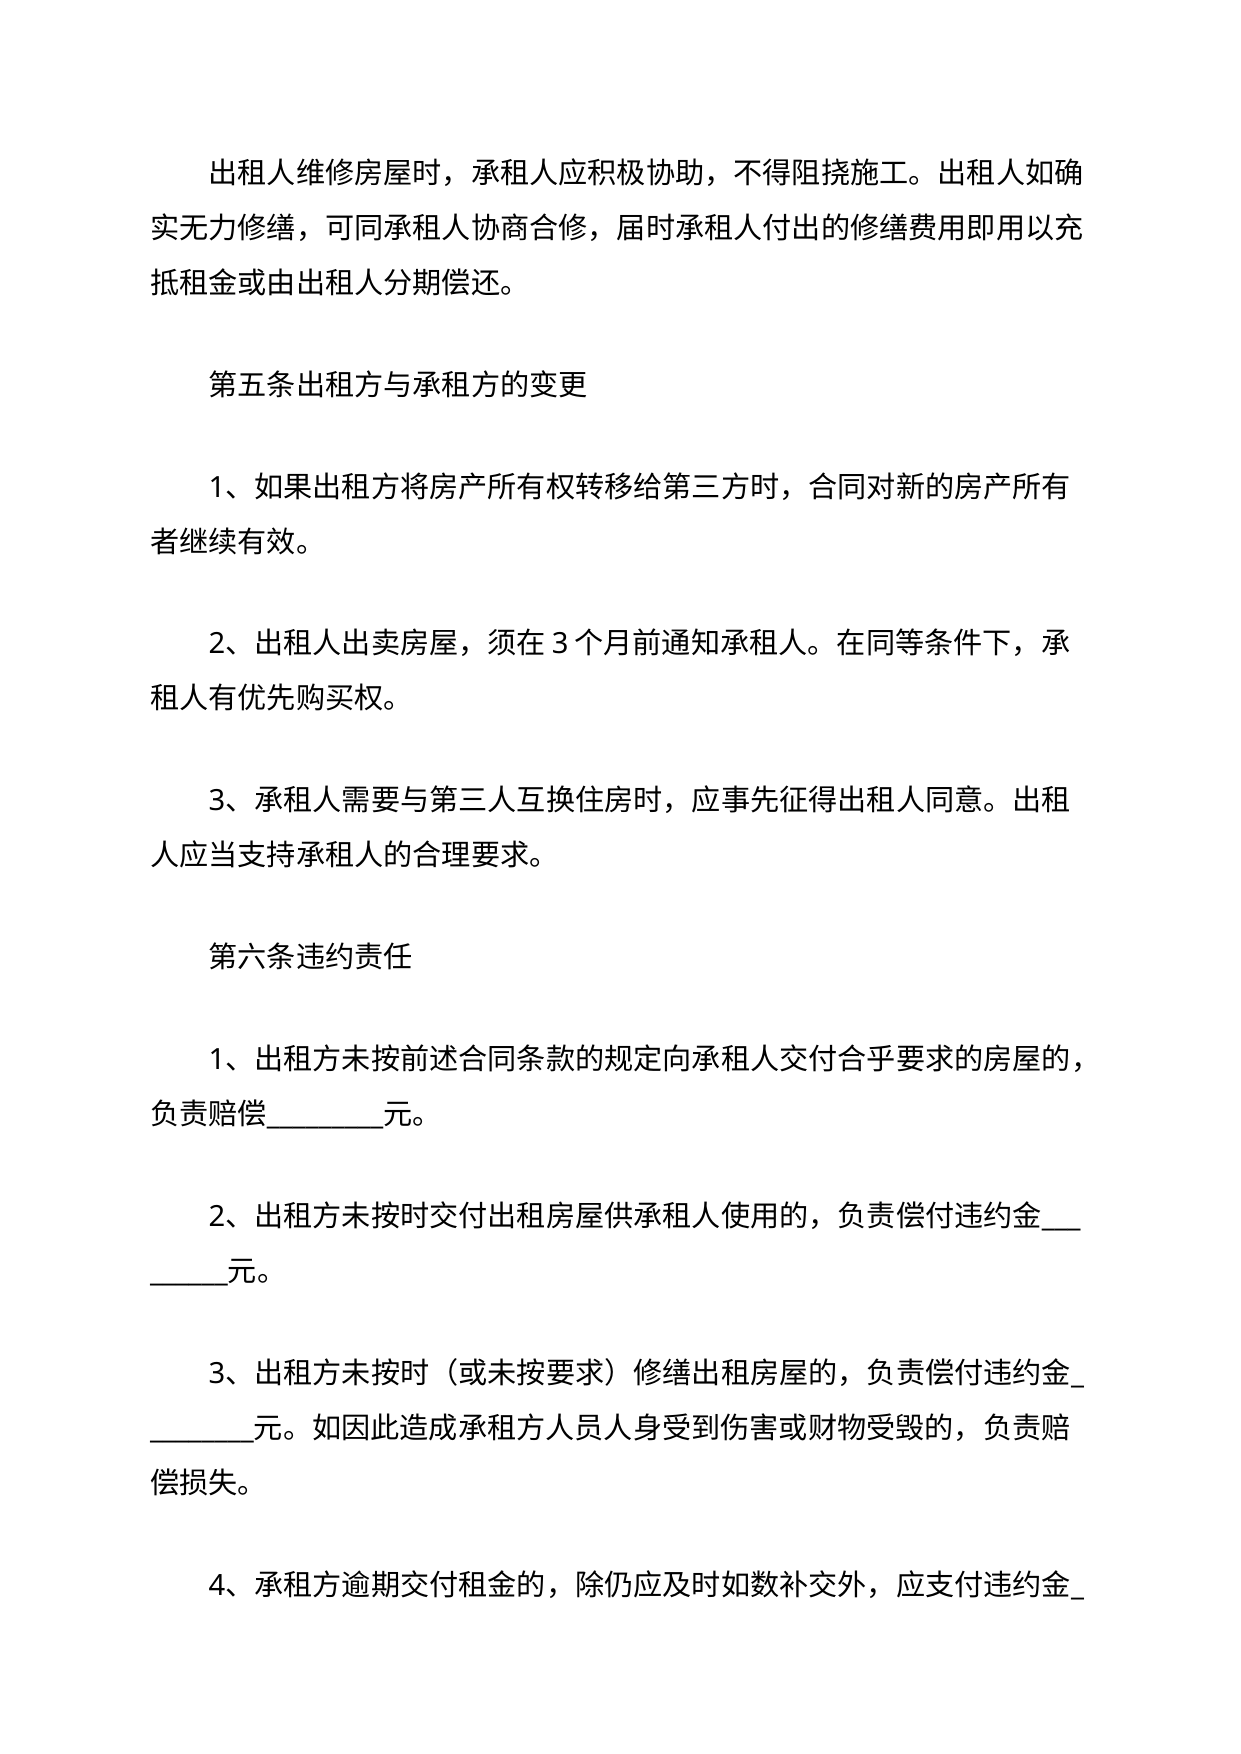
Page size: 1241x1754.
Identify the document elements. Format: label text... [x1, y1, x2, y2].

text 第六条违约责任 [150, 934, 1090, 976]
text 3、承租人需要与第三人互换住房时，应事先征得出租人同意。出租人应当支持承租人的合理要求。 [150, 777, 1090, 874]
text 第五条出租方与承租方的变更 [150, 362, 1090, 404]
text 1、出租方未按前述合同条款的规定向承租人交付合乎要求的房屋的，负责赔偿_________元。 [150, 1035, 1090, 1133]
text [150, 1561, 1090, 1603]
text 3、出租方未按时（或未按要求）修缮出租房屋的，负责偿付违约金_________元。如因此造成承租方人员人身受到伤害或财物受毁的，负责赔偿损失。 [150, 1349, 1090, 1502]
text 出租人维修房屋时，承租人应积极协助，不得阻挠施工。出租人如确实无力修缮，可同承租人协商合修，届时承租人付出的修缮费用即用以充抵租金或由出租人分期偿还。 [150, 150, 1090, 302]
text 1、如果出租方将房产所有权转移给第三方时，合同对新的房产所有者继续有效。 [150, 463, 1090, 561]
text 2、出租人出卖房屋，须在3个月前通知承租人。在同等条件下，承租人有优先购买权。 [150, 620, 1090, 717]
text 2、出租方未按时交付出租房屋供承租人使用的，负责偿付违约金_________元。 [150, 1192, 1090, 1290]
